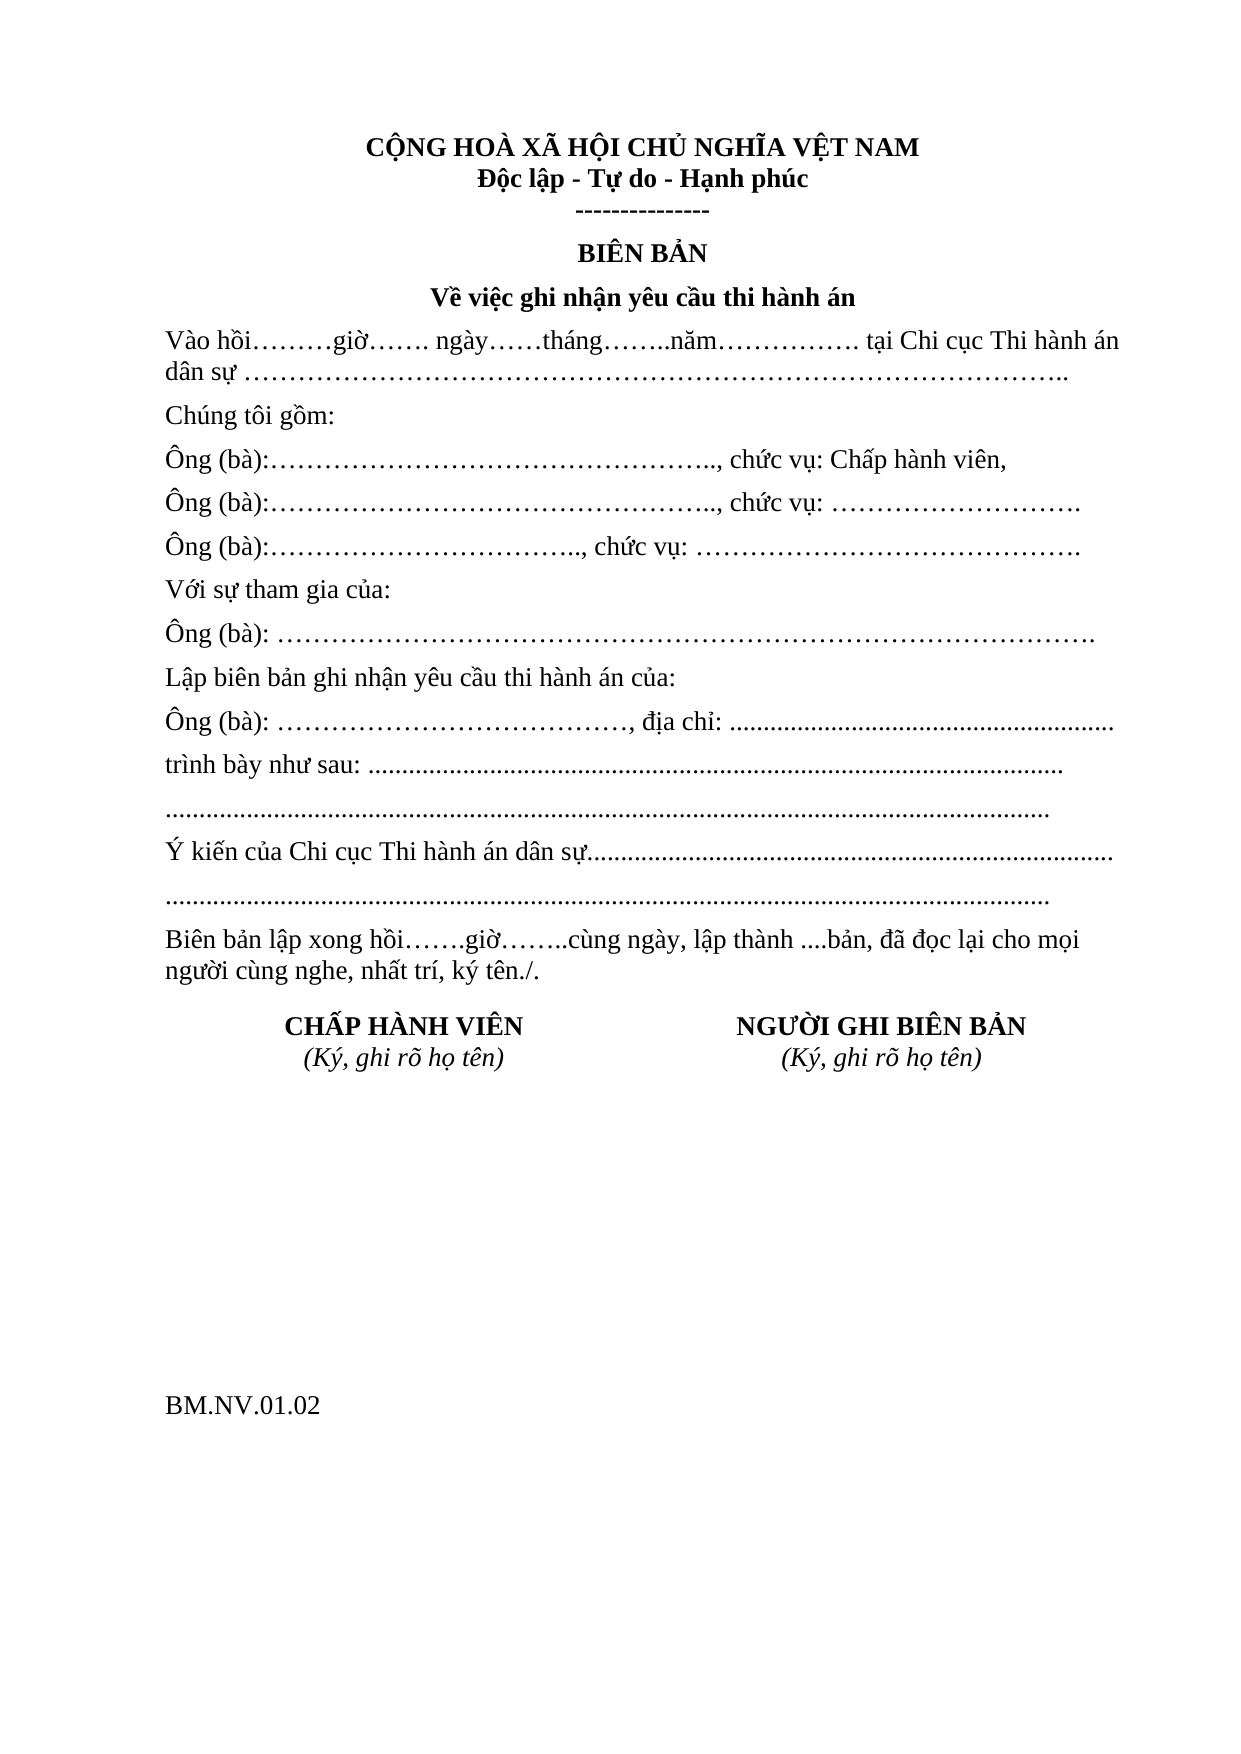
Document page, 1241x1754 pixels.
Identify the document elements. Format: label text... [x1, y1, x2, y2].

text BM.NV.01.02 [165, 1389, 1120, 1420]
text Biên bản lập xong hồi…….giờ……..cùng ngày, lập thành ....bản, đã đọc lại cho mọi người cùng nghe, nhất trí, ký tên./. [165, 923, 1120, 985]
text ................................................................................................................................... [165, 879, 1120, 910]
table_header NGƯỜI GHI BIÊN BẢN (Ký, ghi rõ họ tên) [643, 998, 1120, 1128]
text Về việc ghi nhận yêu cầu thi hành án [165, 281, 1120, 312]
text Lập biên bản ghi nhận yêu cầu thi hành án của: [165, 661, 1120, 692]
text ................................................................................................................................... [165, 792, 1120, 823]
table_header CHẤP HÀNH VIÊN (Ký, ghi rõ họ tên) [165, 998, 642, 1128]
text Ông (bà):…………………………….., chức vụ: ……………………………………. [165, 530, 1120, 561]
text CỘNG HOÀ XÃ HỘI CHỦ NGHĨA VỆT NAM Độc lập - Tự do - Hạnh phúc --------------- [165, 131, 1120, 224]
text Ông (bà): ………………………………………………………………………………. [165, 617, 1120, 648]
text Ông (bà):………………………………………….., chức vụ: Chấp hành viên, [165, 443, 1120, 474]
text Ông (bà): …………………………………, địa chỉ: ......................................................... [165, 704, 1120, 736]
text Chúng tôi gồm: [165, 399, 1120, 430]
text Với sự tham gia của: [165, 574, 1120, 605]
text Ý kiến của Chi cục Thi hành án dân sự.............................................................................. [165, 836, 1120, 867]
text BIÊN BẢN [165, 237, 1120, 268]
text Ông (bà):………………………………………….., chức vụ: ………………………. [165, 486, 1120, 517]
text Vào hồi………giờ……. ngày……tháng……..năm……………. tại Chi cục Thi hành án dân sự ……………………………………………………………………………….. [165, 324, 1120, 387]
text trình bày như sau: ....................................................................................................... [165, 748, 1120, 779]
